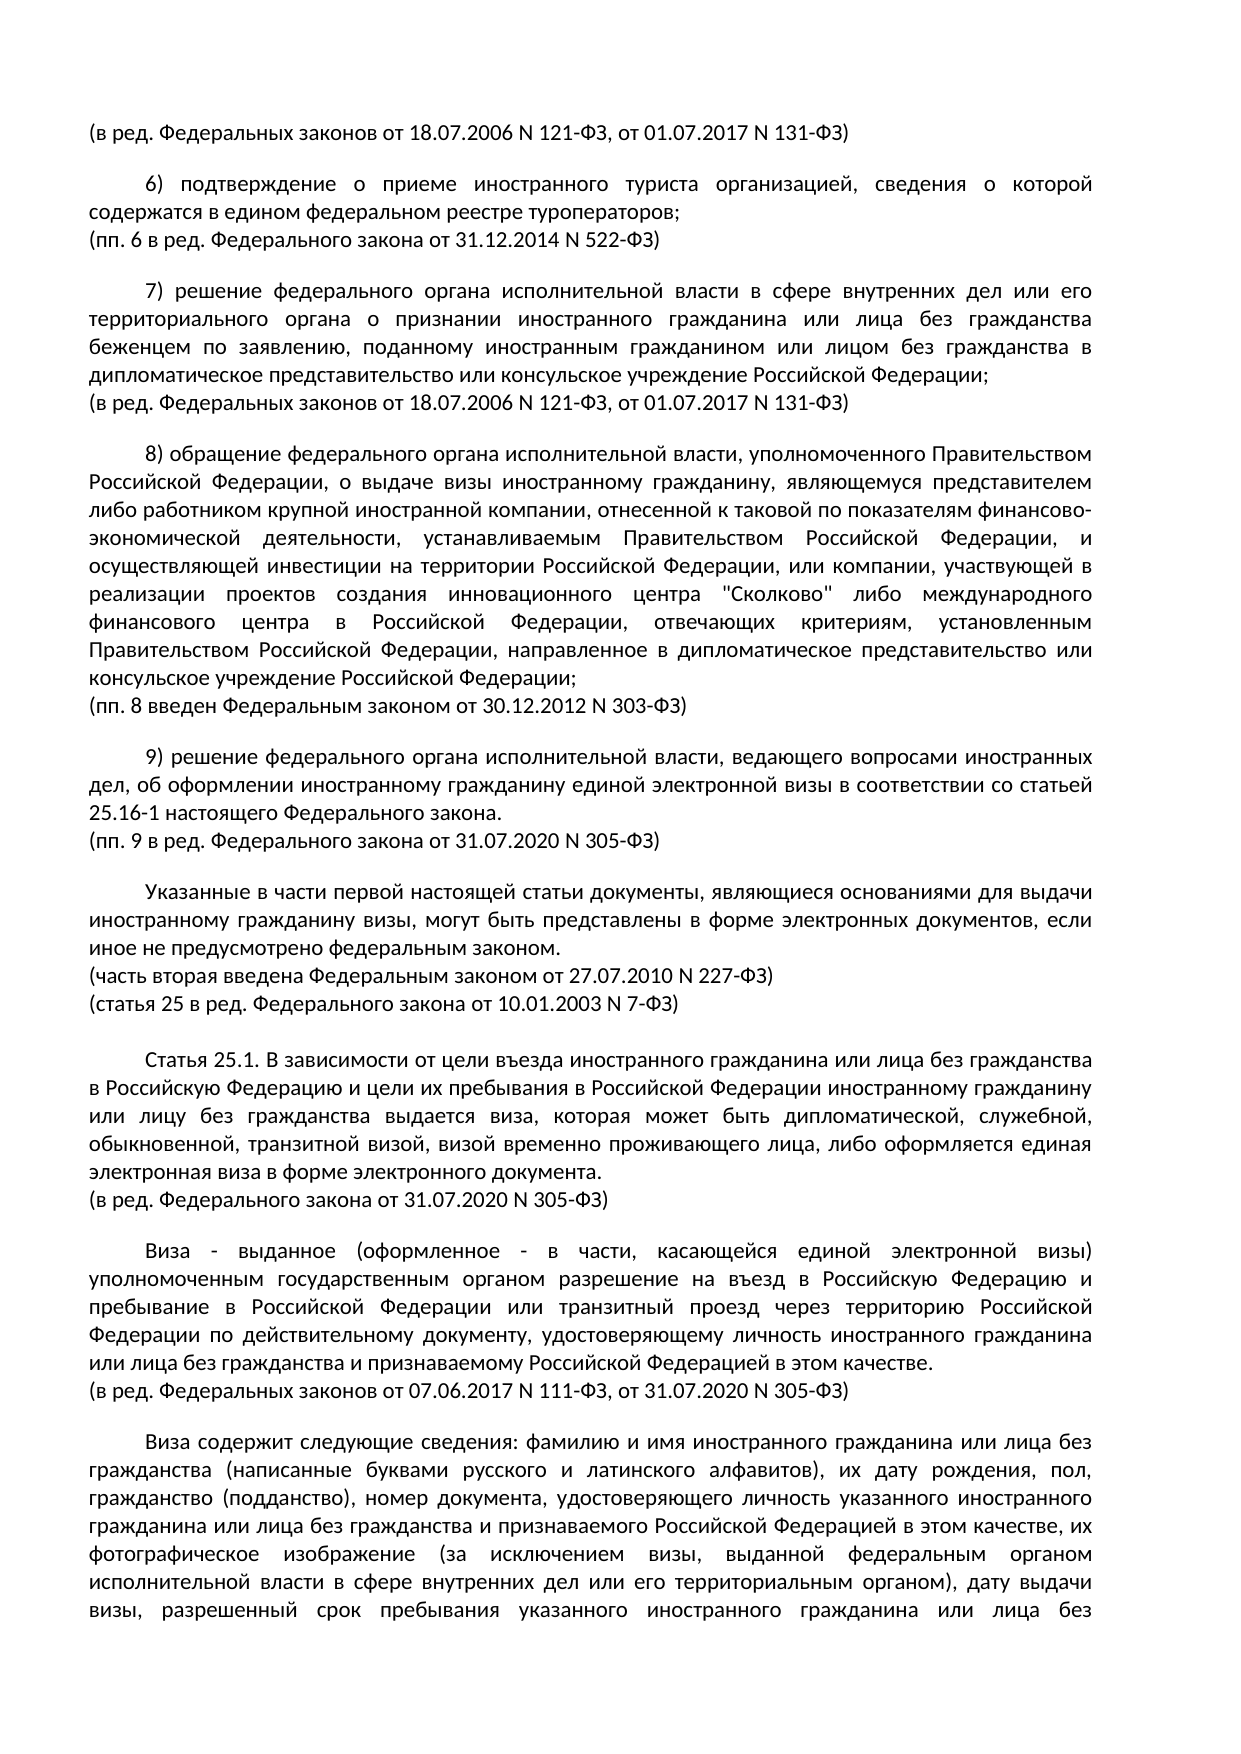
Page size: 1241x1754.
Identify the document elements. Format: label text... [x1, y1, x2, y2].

text 8) обращение федерального органа исполнительной власти, уполномоченного Правительством Российской Федерации, о выдаче визы иностранному гражданину, являющемуся представителем либо работником крупной иностранной компании, отнесенной к таковой по показателям финансово-экономической деятельности, устанавливаемым Правительством Российской Федерации, и осуществляющей инвестиции на территории Российской Федерации, или компании, участвующей в реализации проектов создания инновационного центра "Сколково" либо международного финансового центра в Российской Федерации, отвечающих критериям, установленным Правительством Российской Федерации, направленное в дипломатическое представительство или консульское учреждение Российской Федерации; [89, 439, 1092, 691]
text (пп. 8 введен Федеральным законом от 30.12.2012 N 303-ФЗ) [89, 691, 1092, 719]
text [89, 1427, 1092, 1623]
text 9) решение федерального органа исполнительной власти, ведающего вопросами иностранных дел, об оформлении иностранному гражданину единой электронной визы в соответствии со статьей 25.16-1 настоящего Федерального закона. [89, 742, 1092, 826]
text (в ред. Федеральных законов от 18.07.2006 N 121-ФЗ, от 01.07.2017 N 131-ФЗ) [89, 388, 1092, 416]
text (пп. 6 в ред. Федерального закона от 31.12.2014 N 522-ФЗ) [89, 225, 1092, 253]
text 6) подтверждение о приеме иностранного туриста организацией, сведения о которой содержатся в едином федеральном реестре туроператоров; [89, 169, 1092, 225]
text 7) решение федерального органа исполнительной власти в сфере внутренних дел или его территориального органа о признании иностранного гражданина или лица без гражданства беженцем по заявлению, поданному иностранным гражданином или лицом без гражданства в дипломатическое представительство или консульское учреждение Российской Федерации; [89, 276, 1092, 388]
text (в ред. Федерального закона от 31.07.2020 N 305-ФЗ) [89, 1185, 1092, 1213]
text (пп. 9 в ред. Федерального закона от 31.07.2020 N 305-ФЗ) [89, 826, 1092, 854]
text (статья 25 в ред. Федерального закона от 10.01.2003 N 7-ФЗ) [89, 989, 1092, 1017]
text (в ред. Федеральных законов от 18.07.2006 N 121-ФЗ, от 01.07.2017 N 131-ФЗ) [89, 118, 1092, 146]
text Статья 25.1. В зависимости от цели въезда иностранного гражданина или лица без гражданства в Российскую Федерацию и цели их пребывания в Российской Федерации иностранному гражданину или лицу без гражданства выдается виза, которая может быть дипломатической, служебной, обыкновенной, транзитной визой, визой временно проживающего лица, либо оформляется единая электронная виза в форме электронного документа. [89, 1045, 1092, 1185]
text Указанные в части первой настоящей статьи документы, являющиеся основаниями для выдачи иностранному гражданину визы, могут быть представлены в форме электронных документов, если иное не предусмотрено федеральным законом. [89, 877, 1092, 961]
text (часть вторая введена Федеральным законом от 27.07.2010 N 227-ФЗ) [89, 961, 1092, 989]
text Виза - выданное (оформленное - в части, касающейся единой электронной визы) уполномоченным государственным органом разрешение на въезд в Российскую Федерацию и пребывание в Российской Федерации или транзитный проезд через территорию Российской Федерации по действительному документу, удостоверяющему личность иностранного гражданина или лица без гражданства и признаваемому Российской Федерацией в этом качестве. [89, 1236, 1092, 1376]
text (в ред. Федеральных законов от 07.06.2017 N 111-ФЗ, от 31.07.2020 N 305-ФЗ) [89, 1376, 1092, 1404]
